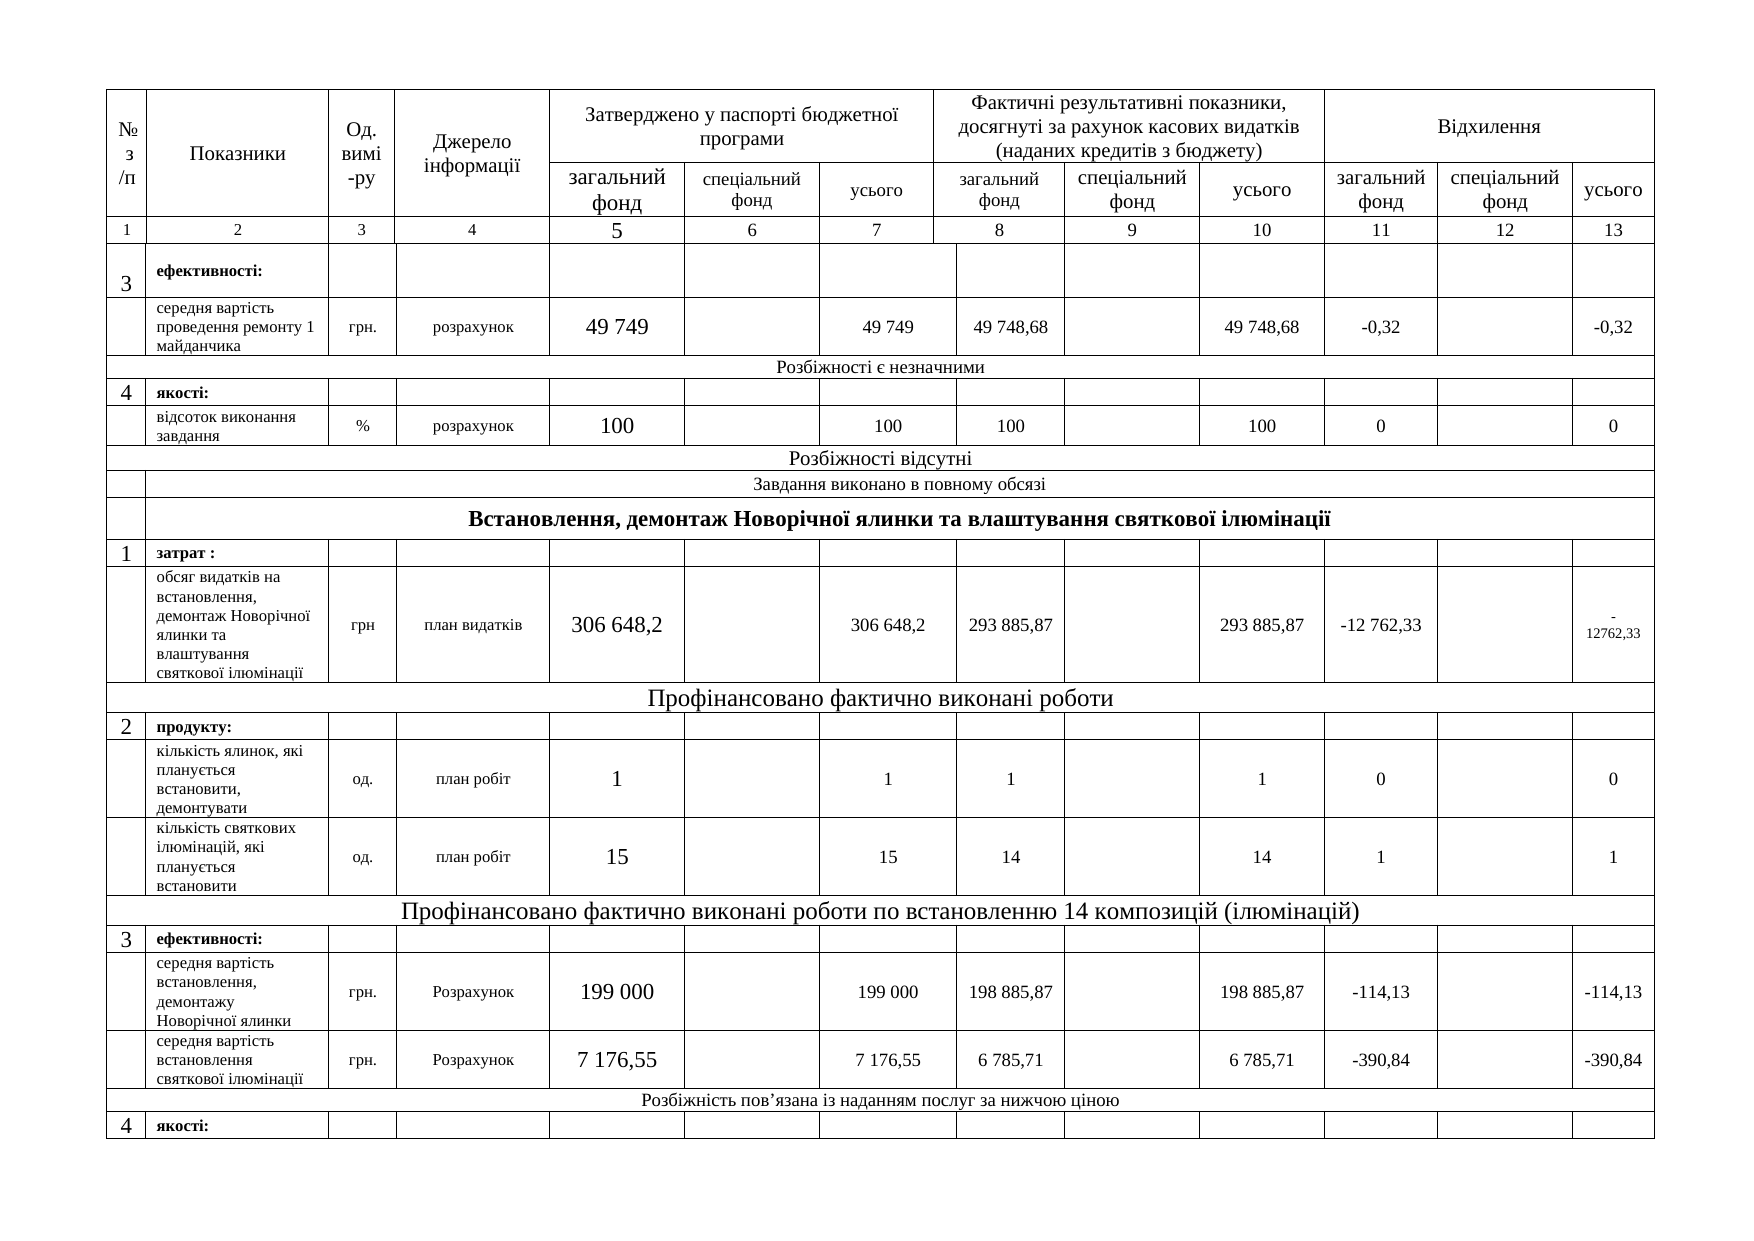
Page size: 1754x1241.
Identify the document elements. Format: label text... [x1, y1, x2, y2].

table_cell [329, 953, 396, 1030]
table_cell 2 [147, 217, 328, 243]
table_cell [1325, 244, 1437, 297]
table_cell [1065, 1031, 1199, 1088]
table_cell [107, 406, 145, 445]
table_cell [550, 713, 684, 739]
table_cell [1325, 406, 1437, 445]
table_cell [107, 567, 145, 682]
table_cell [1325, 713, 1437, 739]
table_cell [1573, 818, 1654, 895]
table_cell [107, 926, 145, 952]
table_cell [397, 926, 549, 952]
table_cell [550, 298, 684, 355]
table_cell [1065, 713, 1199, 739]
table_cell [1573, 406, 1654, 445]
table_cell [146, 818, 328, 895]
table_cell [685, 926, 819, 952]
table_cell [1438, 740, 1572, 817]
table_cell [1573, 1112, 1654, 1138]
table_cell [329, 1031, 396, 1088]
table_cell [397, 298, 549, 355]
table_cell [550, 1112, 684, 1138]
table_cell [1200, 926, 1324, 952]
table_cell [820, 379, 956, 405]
table_cell 13 [1573, 217, 1654, 243]
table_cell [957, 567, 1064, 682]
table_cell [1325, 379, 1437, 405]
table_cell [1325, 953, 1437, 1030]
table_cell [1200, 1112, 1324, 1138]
table_header № з/п [107, 90, 146, 216]
table_header Показники [147, 90, 328, 216]
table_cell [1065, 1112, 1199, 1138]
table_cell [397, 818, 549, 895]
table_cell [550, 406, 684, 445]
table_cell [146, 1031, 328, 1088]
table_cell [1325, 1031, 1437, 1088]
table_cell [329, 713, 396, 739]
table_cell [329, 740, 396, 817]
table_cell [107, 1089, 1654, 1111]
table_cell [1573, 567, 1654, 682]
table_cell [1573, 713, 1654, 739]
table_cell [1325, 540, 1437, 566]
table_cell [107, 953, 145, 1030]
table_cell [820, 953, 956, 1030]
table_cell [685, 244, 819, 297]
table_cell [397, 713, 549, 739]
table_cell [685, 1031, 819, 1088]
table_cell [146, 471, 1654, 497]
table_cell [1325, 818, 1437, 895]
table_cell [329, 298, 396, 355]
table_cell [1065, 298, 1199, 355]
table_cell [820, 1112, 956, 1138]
table_cell 6 [685, 217, 819, 243]
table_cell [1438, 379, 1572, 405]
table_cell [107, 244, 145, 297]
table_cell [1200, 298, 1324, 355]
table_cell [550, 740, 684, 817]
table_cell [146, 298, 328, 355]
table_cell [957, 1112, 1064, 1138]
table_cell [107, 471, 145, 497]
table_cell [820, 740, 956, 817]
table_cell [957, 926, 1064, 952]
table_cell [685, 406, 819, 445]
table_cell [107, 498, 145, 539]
table_cell 1 [107, 217, 146, 243]
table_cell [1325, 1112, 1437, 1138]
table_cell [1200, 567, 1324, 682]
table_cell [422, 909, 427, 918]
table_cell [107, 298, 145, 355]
table_cell 3 [329, 217, 394, 243]
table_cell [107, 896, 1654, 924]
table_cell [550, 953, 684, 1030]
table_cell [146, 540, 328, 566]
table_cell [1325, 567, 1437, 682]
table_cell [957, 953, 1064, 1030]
table_cell 10 [1200, 217, 1324, 243]
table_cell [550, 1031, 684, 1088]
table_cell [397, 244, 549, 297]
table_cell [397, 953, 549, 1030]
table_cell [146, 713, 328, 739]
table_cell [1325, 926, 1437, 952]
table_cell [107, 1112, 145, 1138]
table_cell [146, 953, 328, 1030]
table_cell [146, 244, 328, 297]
table_cell усього [820, 163, 933, 216]
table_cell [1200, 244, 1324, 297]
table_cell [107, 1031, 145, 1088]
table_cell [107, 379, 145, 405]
table_cell загальний фонд [934, 163, 1064, 216]
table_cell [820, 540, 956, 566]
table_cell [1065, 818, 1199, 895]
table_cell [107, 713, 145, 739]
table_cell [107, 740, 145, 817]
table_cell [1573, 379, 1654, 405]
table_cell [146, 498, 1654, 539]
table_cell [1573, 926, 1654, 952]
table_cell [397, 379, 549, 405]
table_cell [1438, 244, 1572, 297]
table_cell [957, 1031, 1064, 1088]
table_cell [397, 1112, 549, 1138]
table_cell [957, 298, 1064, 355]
table_header Відхилення [1325, 90, 1654, 162]
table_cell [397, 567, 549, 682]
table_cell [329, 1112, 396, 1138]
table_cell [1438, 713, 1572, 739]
table_header Од. вимі-ру [329, 90, 394, 216]
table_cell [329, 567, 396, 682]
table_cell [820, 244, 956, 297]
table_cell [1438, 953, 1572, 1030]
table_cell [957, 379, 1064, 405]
table_cell усього [1573, 163, 1654, 216]
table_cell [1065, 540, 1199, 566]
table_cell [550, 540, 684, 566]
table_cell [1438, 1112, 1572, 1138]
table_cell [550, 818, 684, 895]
table_cell 8 [934, 217, 1064, 243]
table_cell 12 [1438, 217, 1572, 243]
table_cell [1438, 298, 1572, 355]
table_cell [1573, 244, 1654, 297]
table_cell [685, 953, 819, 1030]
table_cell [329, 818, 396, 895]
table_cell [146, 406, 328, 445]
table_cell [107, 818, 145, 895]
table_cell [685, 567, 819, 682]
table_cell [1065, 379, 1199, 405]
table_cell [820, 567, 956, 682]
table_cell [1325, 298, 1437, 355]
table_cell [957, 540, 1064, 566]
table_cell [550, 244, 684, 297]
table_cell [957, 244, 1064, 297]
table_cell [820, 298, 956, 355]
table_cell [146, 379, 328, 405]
table_cell 11 [1325, 217, 1437, 243]
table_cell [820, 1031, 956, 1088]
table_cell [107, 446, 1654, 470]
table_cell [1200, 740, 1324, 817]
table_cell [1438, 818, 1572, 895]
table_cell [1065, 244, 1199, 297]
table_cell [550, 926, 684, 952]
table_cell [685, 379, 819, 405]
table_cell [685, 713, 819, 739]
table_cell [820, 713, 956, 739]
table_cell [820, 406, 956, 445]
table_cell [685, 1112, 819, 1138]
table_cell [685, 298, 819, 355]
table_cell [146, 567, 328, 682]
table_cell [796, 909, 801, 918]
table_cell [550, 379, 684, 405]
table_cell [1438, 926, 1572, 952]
table_header Фактичні результативні показники, досягнуті за рахунок касових видатків (наданих кредитів з бюджету) [934, 90, 1324, 162]
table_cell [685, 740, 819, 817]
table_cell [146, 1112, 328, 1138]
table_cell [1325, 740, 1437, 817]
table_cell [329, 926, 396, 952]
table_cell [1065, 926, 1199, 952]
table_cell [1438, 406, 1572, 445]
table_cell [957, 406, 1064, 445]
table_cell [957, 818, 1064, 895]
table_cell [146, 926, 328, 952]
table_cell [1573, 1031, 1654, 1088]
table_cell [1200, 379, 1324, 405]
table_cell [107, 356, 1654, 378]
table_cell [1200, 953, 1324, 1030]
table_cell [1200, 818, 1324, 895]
table_header Джерело інформації [395, 90, 549, 216]
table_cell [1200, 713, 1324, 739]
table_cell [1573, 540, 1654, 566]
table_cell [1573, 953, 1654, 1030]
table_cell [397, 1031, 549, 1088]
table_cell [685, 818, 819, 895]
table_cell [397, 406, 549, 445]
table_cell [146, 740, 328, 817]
table_cell спеціальний фонд [1065, 163, 1199, 216]
table_cell 7 [820, 217, 933, 243]
table_cell загальний фонд [550, 163, 684, 216]
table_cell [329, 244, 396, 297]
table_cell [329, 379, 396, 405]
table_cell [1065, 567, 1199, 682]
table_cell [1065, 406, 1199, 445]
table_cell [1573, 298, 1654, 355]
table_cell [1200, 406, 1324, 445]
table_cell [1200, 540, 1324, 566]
table_cell 5 [550, 217, 684, 243]
table_cell спеціальний фонд [1438, 163, 1572, 216]
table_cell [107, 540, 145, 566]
table_header Затверджено у паспорті бюджетної програми [550, 90, 933, 162]
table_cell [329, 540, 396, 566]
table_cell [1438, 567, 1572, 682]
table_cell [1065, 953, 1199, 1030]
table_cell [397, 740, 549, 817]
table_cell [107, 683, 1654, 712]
table_cell усього [1200, 163, 1324, 216]
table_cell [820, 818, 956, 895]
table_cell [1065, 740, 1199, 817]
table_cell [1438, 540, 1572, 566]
table_cell загальний фонд [1325, 163, 1437, 216]
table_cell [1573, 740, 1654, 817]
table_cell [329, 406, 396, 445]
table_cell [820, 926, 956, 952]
table_cell спеціальний фонд [685, 163, 819, 216]
table_cell 9 [1065, 217, 1199, 243]
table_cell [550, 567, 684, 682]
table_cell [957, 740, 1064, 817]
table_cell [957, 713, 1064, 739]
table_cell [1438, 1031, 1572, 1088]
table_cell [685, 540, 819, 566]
table_cell 4 [395, 217, 549, 243]
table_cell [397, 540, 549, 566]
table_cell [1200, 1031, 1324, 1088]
